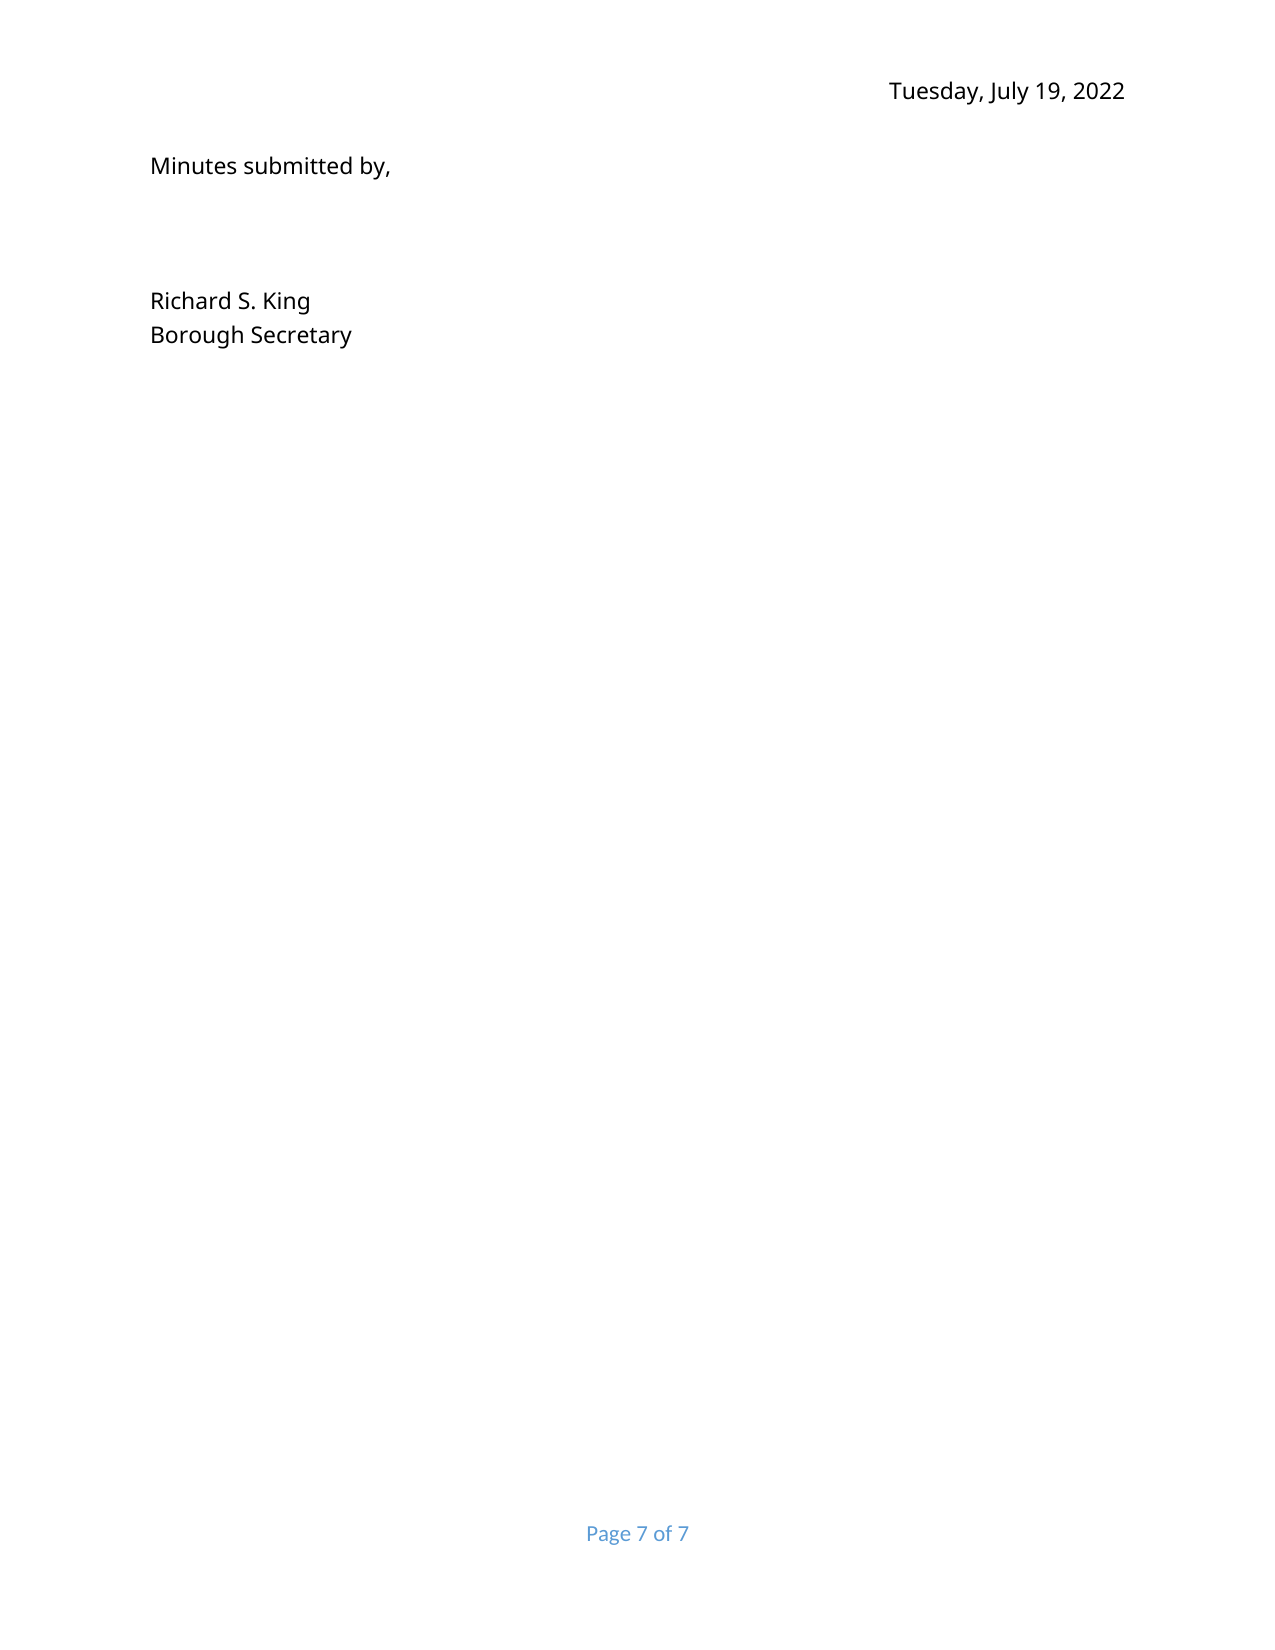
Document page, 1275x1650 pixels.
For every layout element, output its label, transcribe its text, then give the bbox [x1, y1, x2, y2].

text Minutes submitted by, Richard S. King Borough Secretary [150, 150, 1125, 350]
